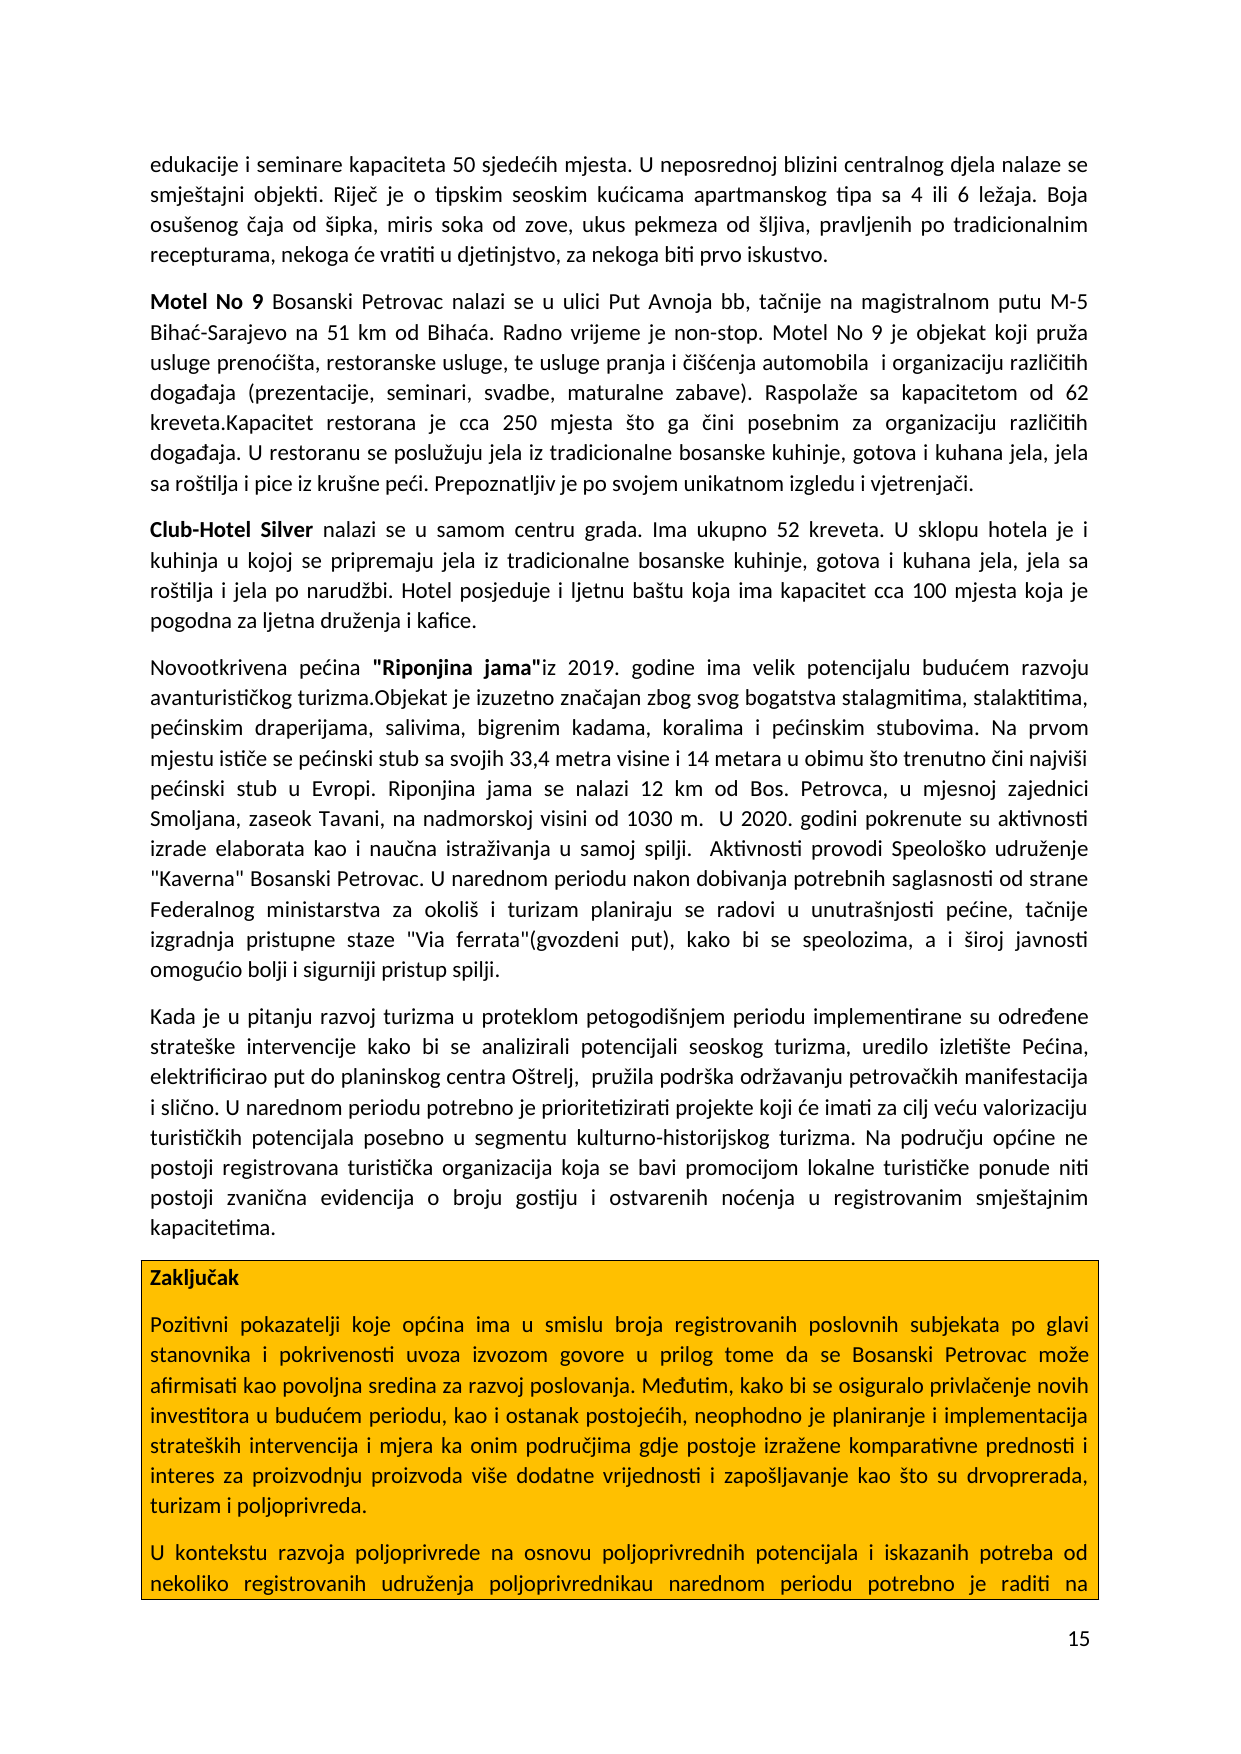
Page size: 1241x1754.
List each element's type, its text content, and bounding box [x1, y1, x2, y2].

text Novootkrivena pećina "Riponjina jama"iz 2019. godine ima velik potencijalu budućem razvoju avanturističkog turizma.Objekat je izuzetno značajan zbog svog bogatstva stalagmitima, stalaktitima, pećinskim draperijama, salivima, bigrenim kadama, koralima i pećinskim stubovima. Na prvom mjestu ističe se pećinski stub sa svojih 33,4 metra visine i 14 metara u obimu što trenutno čini najviši pećinski stub u Evropi. Riponjina jama se nalazi 12 km od Bos. Petrovca, u mjesnoj zajednici Smoljana, zaseok Tavani, na nadmorskoj visini od 1030 m. U 2020. godini pokrenute su aktivnosti izrade elaborata kao i naučna istraživanja u samoj spilji. Aktivnosti provodi Speološko udruženje "Kaverna" Bosanski Petrovac. U narednom periodu nakon dobivanja potrebnih saglasnosti od strane Federalnog ministarstva za okoliš i turizam planiraju se radovi u unutrašnjosti pećine, tačnije izgradnja pristupne staze "Via ferrata"(gvozdeni put), kako bi se speolozima, a i široj javnosti omogućio bolji i sigurniji pristup spilji. [150, 653, 1090, 983]
text Pozitivni pokazatelji koje općina ima u smislu broja registrovanih poslovnih subjekata po glavi stanovnika i pokrivenosti uvoza izvozom govore u prilog tome da se Bosanski Petrovac može afirmisati kao povoljna sredina za razvoj poslovanja. Međutim, kako bi se osiguralo privlačenje novih investitora u budućem periodu, kao i ostanak postojećih, neophodno je planiranje i implementacija strateških intervencija i mjera ka onim područjima gdje postoje izražene komparativne prednosti i interes za proizvodnju proizvoda više dodatne vrijednosti i zapošljavanje kao što su drvoprerada, turizam i poljoprivreda. [142, 1307, 1098, 1520]
text Motel No 9 Bosanski Petrovac nalazi se u ulici Put Avnoja bb, tačnije na magistralnom putu M-5 Bihać-Sarajevo na 51 km od Bihaća. Radno vrijeme je non-stop. Motel No 9 je objekat koji pruža usluge prenoćišta, restoranske usluge, te usluge pranja i čišćenja automobila i organizaciju različitih događaja (prezentacije, seminari, svadbe, maturalne zabave). Raspolaže sa kapacitetom od 62 kreveta.Kapacitet restorana je cca 250 mjesta što ga čini posebnim za organizaciju različitih događaja. U restoranu se poslužuju jela iz tradicionalne bosanske kuhinje, gotova i kuhana jela, jela sa roštilja i pice iz krušne peći. Prepoznatljiv je po svojem unikatnom izgledu i vjetrenjači. [150, 287, 1090, 497]
text Zaključak [142, 1261, 1098, 1292]
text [142, 1535, 1098, 1599]
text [150, 150, 1090, 269]
text Kada je u pitanju razvoj turizma u proteklom petogodišnjem periodu implementirane su određene strateške intervencije kako bi se analizirali potencijali seoskog turizma, uredilo izletište Pećina, elektrificirao put do planinskog centra Oštrelj, pružila podrška održavanju petrovačkih manifestacija i slično. U narednom periodu potrebno je prioritetizirati projekte koji će imati za cilj veću valorizaciju turističkih potencijala posebno u segmentu kulturno-historijskog turizma. Na području općine ne postoji registrovana turistička organizacija koja se bavi promocijom lokalne turističke ponude niti postoji zvanična evidencija o broju gostiju i ostvarenih noćenja u registrovanim smještajnim kapacitetima. [150, 1002, 1090, 1242]
text Club-Hotel Silver nalazi se u samom centru grada. Ima ukupno 52 kreveta. U sklopu hotela je i kuhinja u kojoj se pripremaju jela iz tradicionalne bosanske kuhinje, gotova i kuhana jela, jela sa roštilja i jela po narudžbi. Hotel posjeduje i ljetnu baštu koja ima kapacitet cca 100 mjesta koja je pogodna za ljetna druženja i kafice. [150, 516, 1090, 634]
